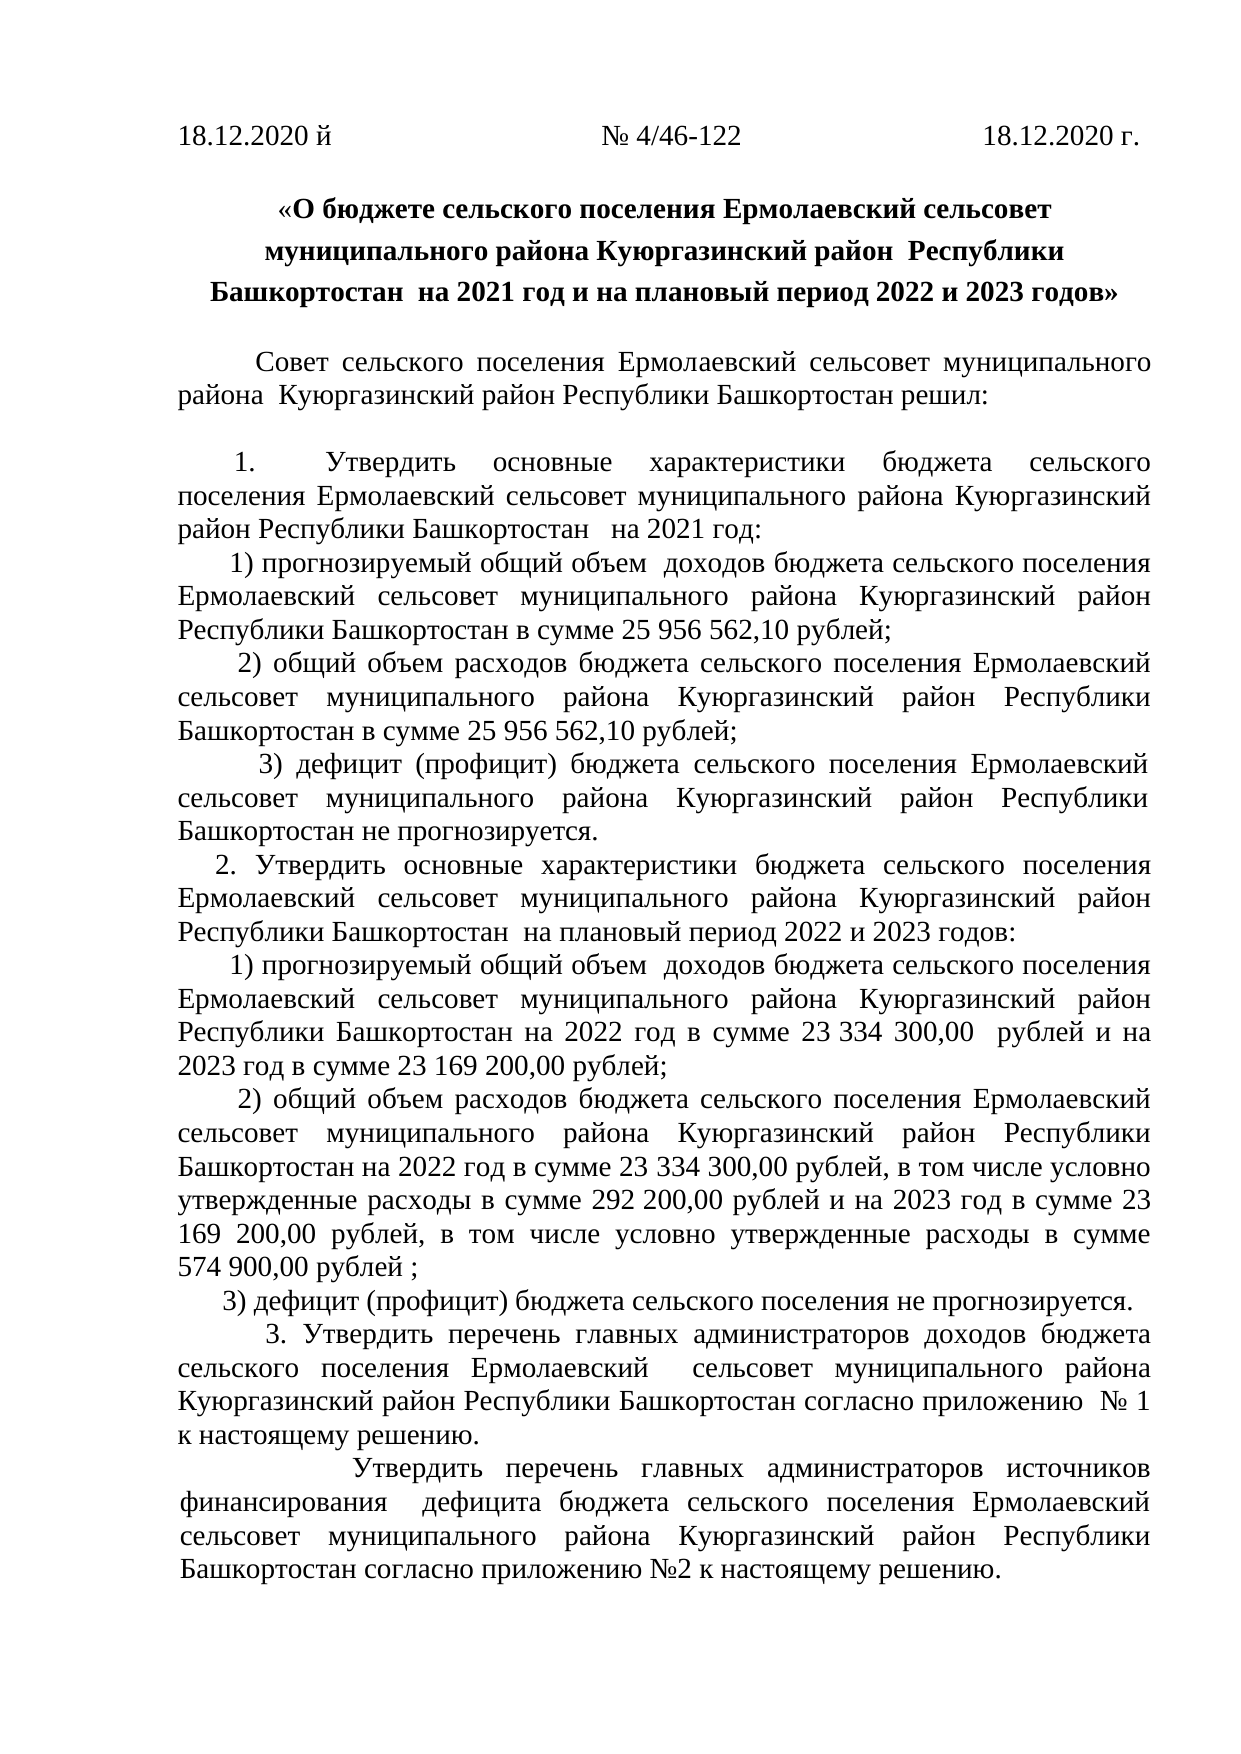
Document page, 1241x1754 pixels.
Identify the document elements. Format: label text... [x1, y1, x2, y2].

text 3. Утвердить перечень главных администраторов доходов бюджета сельского поселения Ермолаевский сельсовет муниципального района Куюргазинский район Республики Башкортостан согласно приложению № 1 к настоящему решению. [177, 1316, 1152, 1451]
text Утвердить перечень главных администраторов источников финансирования дефицита бюджета сельского поселения Ермолаевский сельсовет муниципального района Куюргазинский район Республики Башкортостан согласно приложению №2 к настоящему решению. [179, 1451, 1151, 1585]
text «О бюджете сельского поселения Ермолаевский сельсовет муниципального района Куюргазинский район Республики Башкортостан на 2021 год и на плановый период 2022 и 2023 годов» [177, 185, 1152, 310]
text Совет сельского поселения Ермолаевский сельсовет муниципального района Куюргазинский район Республики Башкортостан решил: [177, 344, 1152, 411]
text 3) дефицит (профицит) бюджета сельского поселения не прогнозируется. [177, 1283, 1152, 1316]
list Утвердить основные характеристики бюджета сельского поселения Ермолаевский сельсовет муниципального района Куюргазинский район Республики Башкортостан на 2021 год: [177, 444, 1152, 545]
text 1) прогнозируемый общий объем доходов бюджета сельского поселения Ермолаевский сельсовет муниципального района Куюргазинский район Республики Башкортостан на 2022 год в сумме 23 334 300,00 рублей и на 2023 год в сумме 23 169 200,00 рублей; [177, 947, 1152, 1082]
text 2) общий объем расходов бюджета сельского поселения Ермолаевский сельсовет муниципального района Куюргазинский район Республики Башкортостан в сумме 25 956 562,10 рублей; [177, 646, 1152, 746]
text 18.12.2020 й № 4/46-122 18.12.2020 г. [177, 118, 1152, 152]
text 2. Утвердить основные характеристики бюджета сельского поселения Ермолаевский сельсовет муниципального района Куюргазинский район Республики Башкортостан на плановый период 2022 и 2023 годов: [177, 847, 1152, 947]
text 3) дефицит (профицит) бюджета сельского поселения Ермолаевский сельсовет муниципального района Куюргазинский район Республики Башкортостан не прогнозируется. [177, 746, 1149, 847]
text 2) общий объем расходов бюджета сельского поселения Ермолаевский сельсовет муниципального района Куюргазинский район Республики Башкортостан на 2022 год в сумме 23 334 300,00 рублей, в том числе условно утвержденные расходы в сумме 292 200,00 рублей и на 2023 год в сумме 23 169 200,00 рублей, в том числе условно утвержденные расходы в сумме 574 900,00 рублей ; [177, 1082, 1152, 1283]
text 1) прогнозируемый общий объем доходов бюджета сельского поселения Ермолаевский сельсовет муниципального района Куюргазинский район Республики Башкортостан в сумме 25 956 562,10 рублей; [177, 545, 1152, 646]
